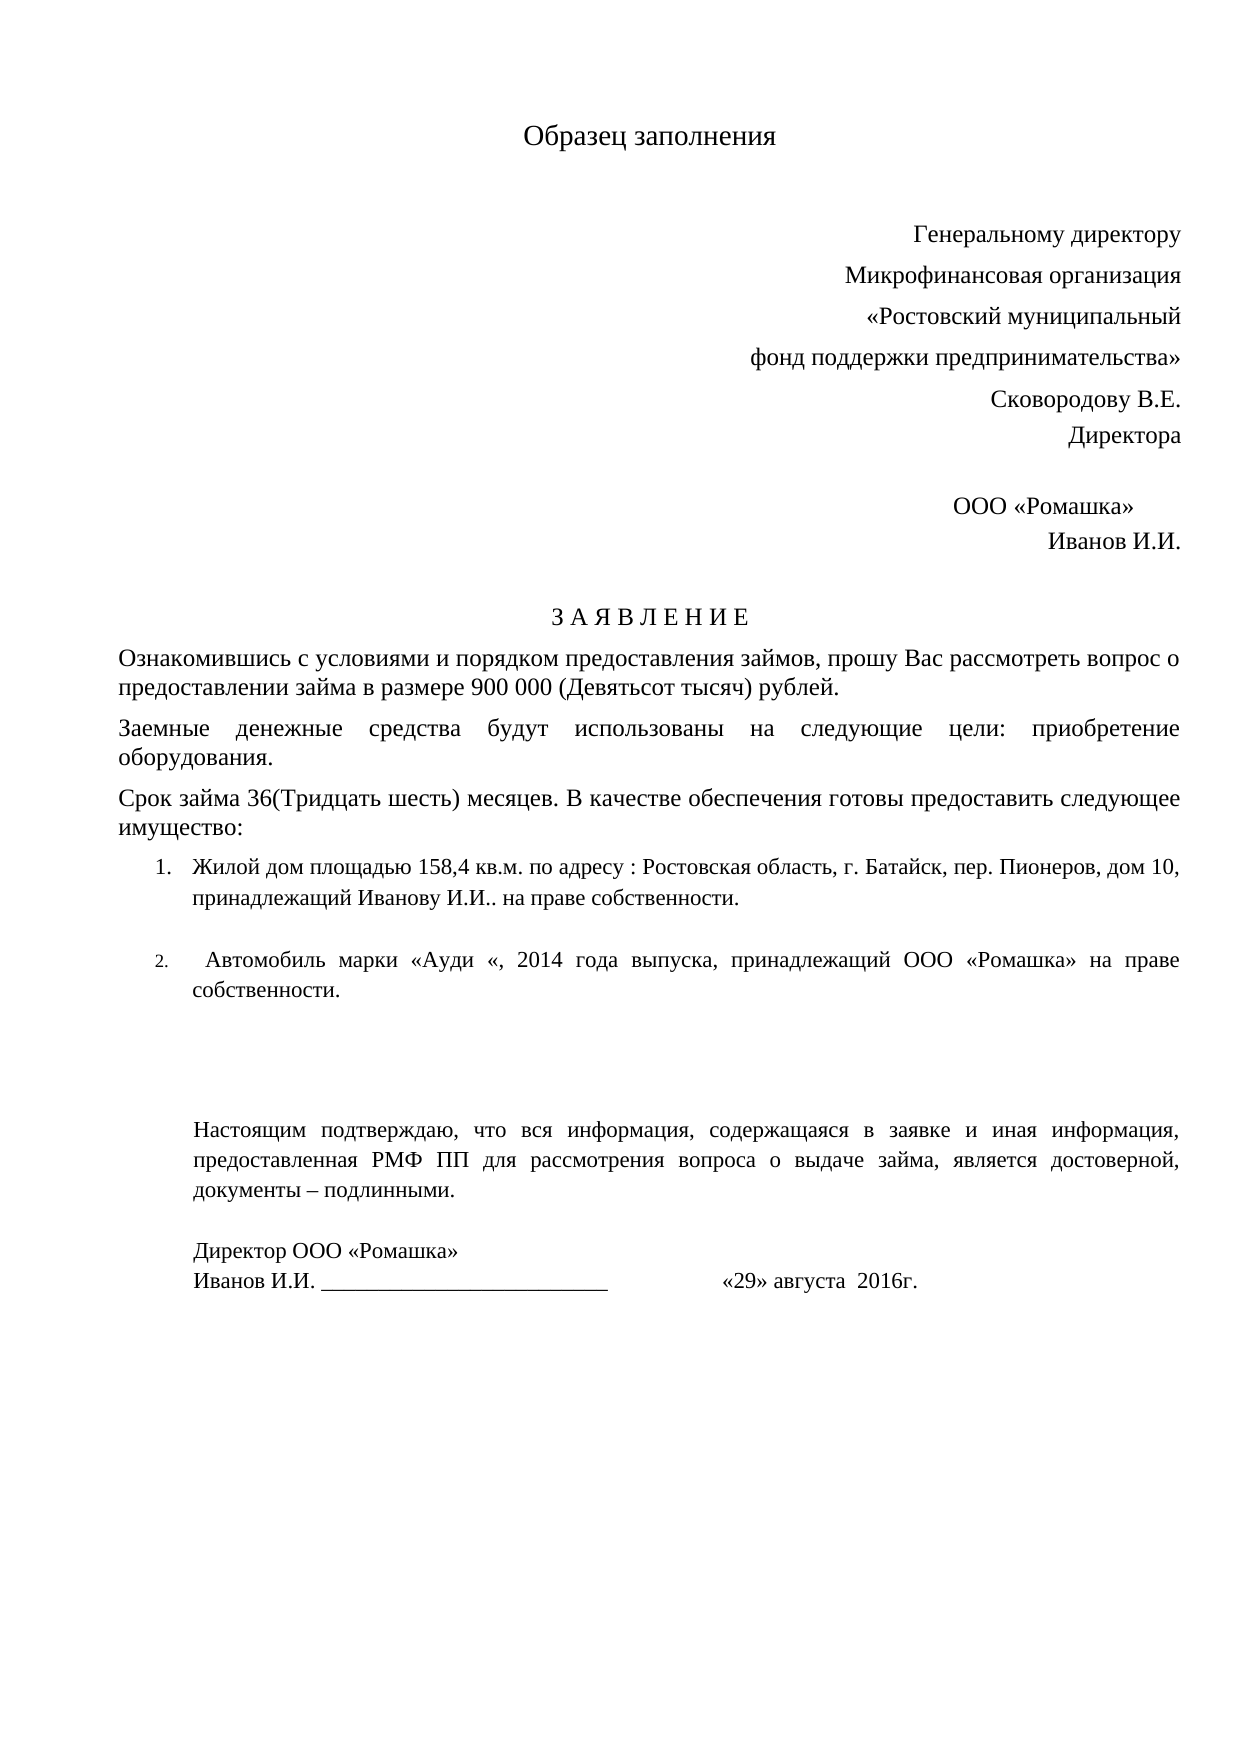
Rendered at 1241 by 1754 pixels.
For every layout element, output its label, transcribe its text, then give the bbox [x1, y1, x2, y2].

list Жилой дом площадью 158,4 кв.м. по адресу : Ростовская область, г. Батайск, пер. Пионеров, дом 10, принадлежащий Иванову И.И.. на праве собственности. [154, 853, 1181, 910]
text «Ростовский муниципальный [118, 301, 1181, 330]
text Сковородову В.Е. [118, 384, 1181, 412]
text Ознакомившись с условиями и порядком предоставления займов, прошу Вас рассмотреть вопрос о предоставлении займа в размере 900 000 (Девятьсот тысяч) рублей. [118, 643, 1181, 701]
list Настоящим подтверждаю, что вся информация, содержащаяся в заявке и иная информация, предоставленная РМФ ПП для рассмотрения вопроса о выдаче займа, является достоверной, документы – подлинными. [193, 1116, 1181, 1203]
text Заемные денежные средства будут использованы на следующие цели: приобретение оборудования. [118, 713, 1181, 771]
list Директор ООО «Ромашка» [193, 1237, 1181, 1263]
list Иванов И.И. _________________________ «29» августа 2016г. [193, 1267, 1181, 1293]
text ООО «Ромашка» [118, 496, 1181, 519]
text Иванов И.И. [118, 531, 1181, 554]
text Микрофинансовая организация [118, 260, 1181, 289]
list Автомобиль марки «Ауди «, 2014 года выпуска, принадлежащий ООО «Ромашка» на праве собственности. [154, 946, 1181, 1002]
text Генеральному директору [118, 219, 1181, 247]
text фонд поддержки предпринимательства» [118, 342, 1181, 371]
text З А Я В Л Е Н И Е [118, 602, 1181, 631]
text Директора [118, 425, 1181, 448]
text Срок займа 36(Тридцать шесть) месяцев. В качестве обеспечения готовы предоставить следующее имущество: [118, 783, 1181, 841]
text Образец заполнения [118, 118, 1181, 152]
